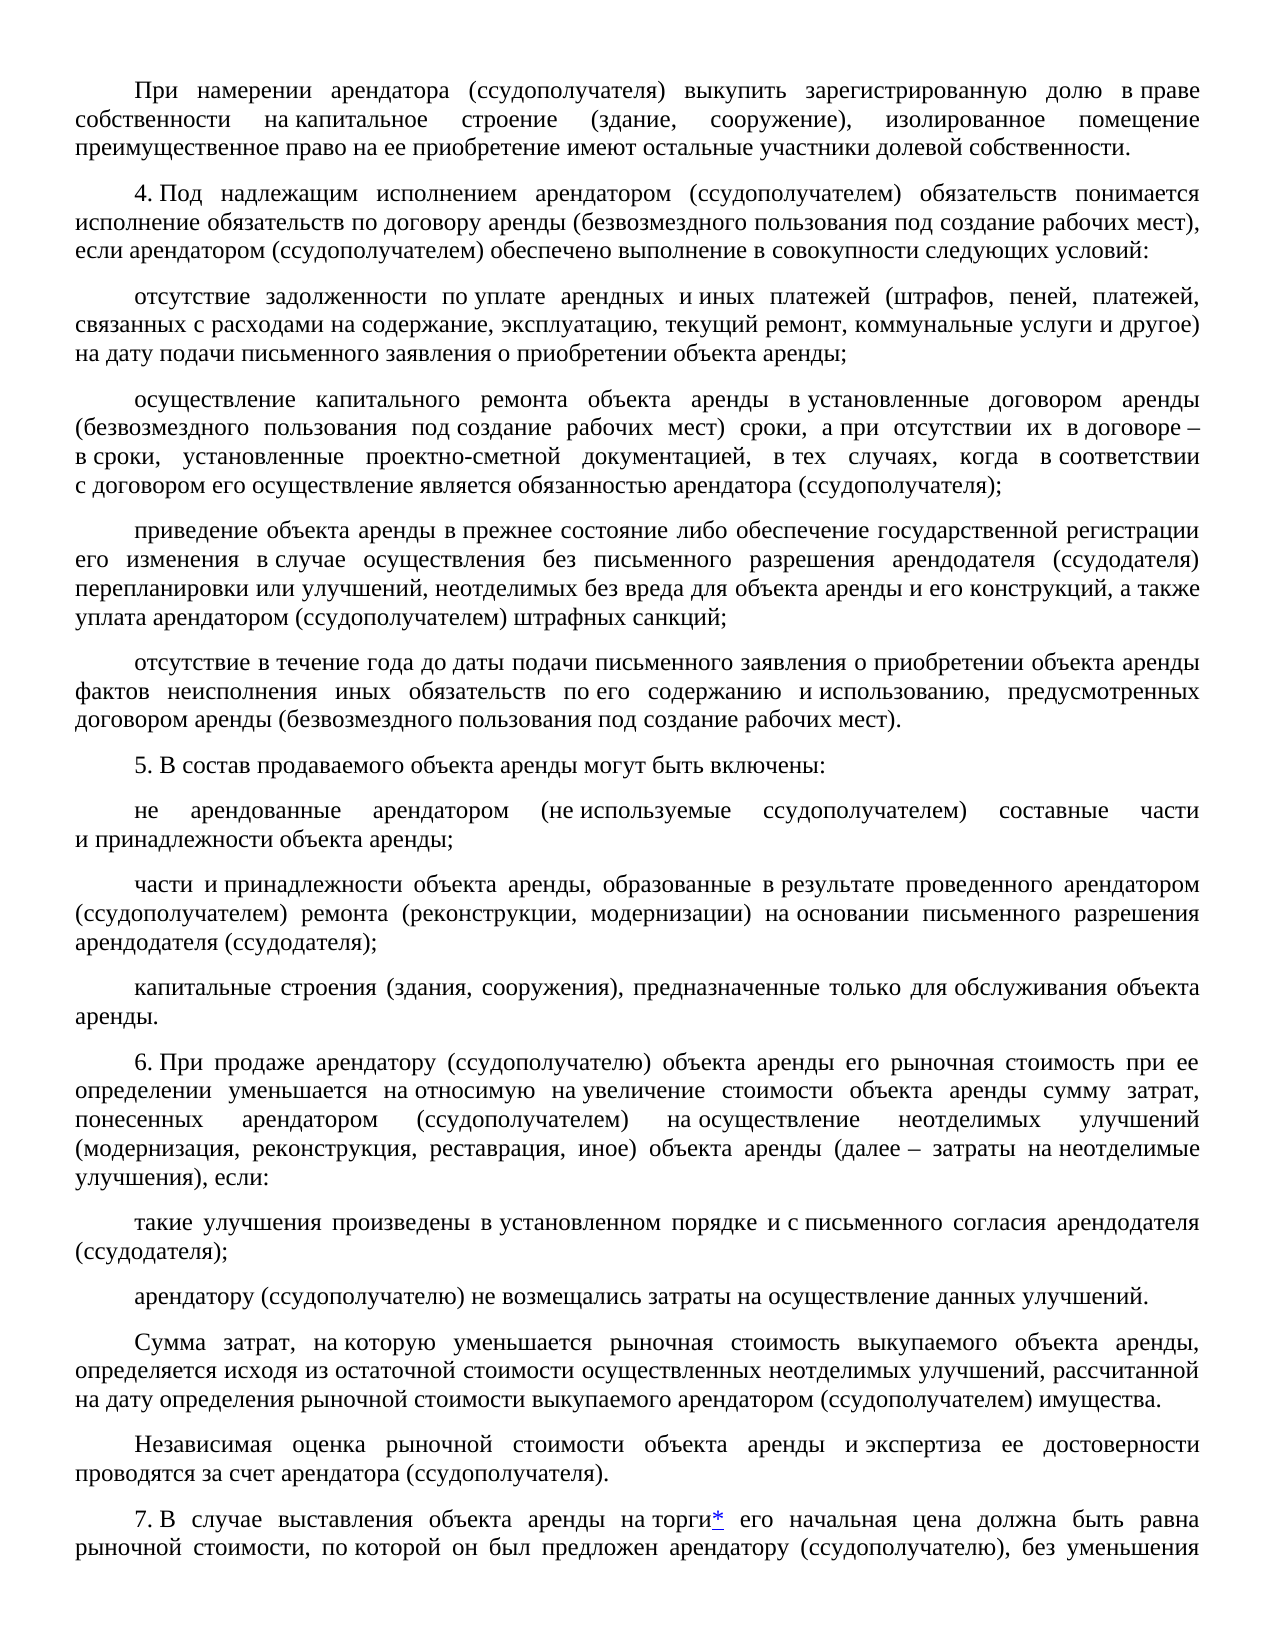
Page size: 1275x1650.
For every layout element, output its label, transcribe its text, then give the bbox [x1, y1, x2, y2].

text приведение объекта аренды в прежнее состояние либо обеспечение государственной регистрации его изменения в случае осуществления без письменного разрешения арендодателя (ссудодателя) перепланировки или улучшений, неотделимых без вреда для объекта аренды и его конструкций, а также уплата арендатором (ссудополучателем) штрафных санкций; [75, 515, 1200, 630]
text капитальные строения (здания, сооружения), предназначенные только для обслуживания объекта аренды. [75, 972, 1200, 1030]
text 6. При продаже арендатору (ссудополучателю) объекта аренды его рыночная стоимость при ее определении уменьшается на относимую на увеличение стоимости объекта аренды сумму затрат, понесенных арендатором (ссудополучателем) на осуществление неотделимых улучшений (модернизация, реконструкция, реставрация, иное) объекта аренды (далее – затраты на неотделимые улучшения), если: [75, 1047, 1200, 1190]
text арендатору (ссудополучателю) не возмещались затраты на осуществление данных улучшений. [75, 1281, 1200, 1310]
text осуществление капитального ремонта объекта аренды в установленные договором аренды (безвозмездного пользования под создание рабочих мест) сроки, а при отсутствии их в договоре – в сроки, установленные проектно-сметной документацией, в тех случаях, когда в соответствии с договором его осуществление является обязанностью арендатора (ссудополучателя); [75, 384, 1200, 499]
text Независимая оценка рыночной стоимости объекта аренды и экспертиза ее достоверности проводятся за счет арендатора (ссудополучателя). [75, 1429, 1200, 1487]
text отсутствие в течение года до даты подачи письменного заявления о приобретении объекта аренды фактов неисполнения иных обязательств по его содержанию и использованию, предусмотренных договором аренды (безвозмездного пользования под создание рабочих мест). [75, 647, 1200, 733]
text 4. Под надлежащим исполнением арендатором (ссудополучателем) обязательств понимается исполнение обязательств по договору аренды (безвозмездного пользования под создание рабочих мест), если арендатором (ссудополучателем) обеспечено выполнение в совокупности следующих условий: [75, 178, 1200, 264]
text При намерении арендатора (ссудополучателя) выкупить зарегистрированную долю в праве собственности на капитальное строение (здание, сооружение), изолированное помещение преимущественное право на ее приобретение имеют остальные участники долевой собственности. [75, 75, 1200, 161]
text 5. В состав продаваемого объекта аренды могут быть включены: [75, 750, 1200, 779]
text отсутствие задолженности по уплате арендных и иных платежей (штрафов, пеней, платежей, связанных с расходами на содержание, эксплуатацию, текущий ремонт, коммунальные услуги и другое) на дату подачи письменного заявления о приобретении объекта аренды; [75, 281, 1200, 367]
text не арендованные арендатором (не используемые ссудополучателем) составные части и принадлежности объекта аренды; [75, 795, 1200, 853]
text части и принадлежности объекта аренды, образованные в результате проведенного арендатором (ссудополучателем) ремонта (реконструкции, модернизации) на основании письменного разрешения арендодателя (ссудодателя); [75, 869, 1200, 956]
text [75, 1504, 1200, 1561]
text Сумма затрат, на которую уменьшается рыночная стоимость выкупаемого объекта аренды, определяется исходя из остаточной стоимости осуществленных неотделимых улучшений, рассчитанной на дату определения рыночной стоимости выкупаемого арендатором (ссудополучателем) имущества. [75, 1327, 1200, 1413]
text такие улучшения произведены в установленном порядке и с письменного согласия арендодателя (ссудодателя); [75, 1207, 1200, 1264]
